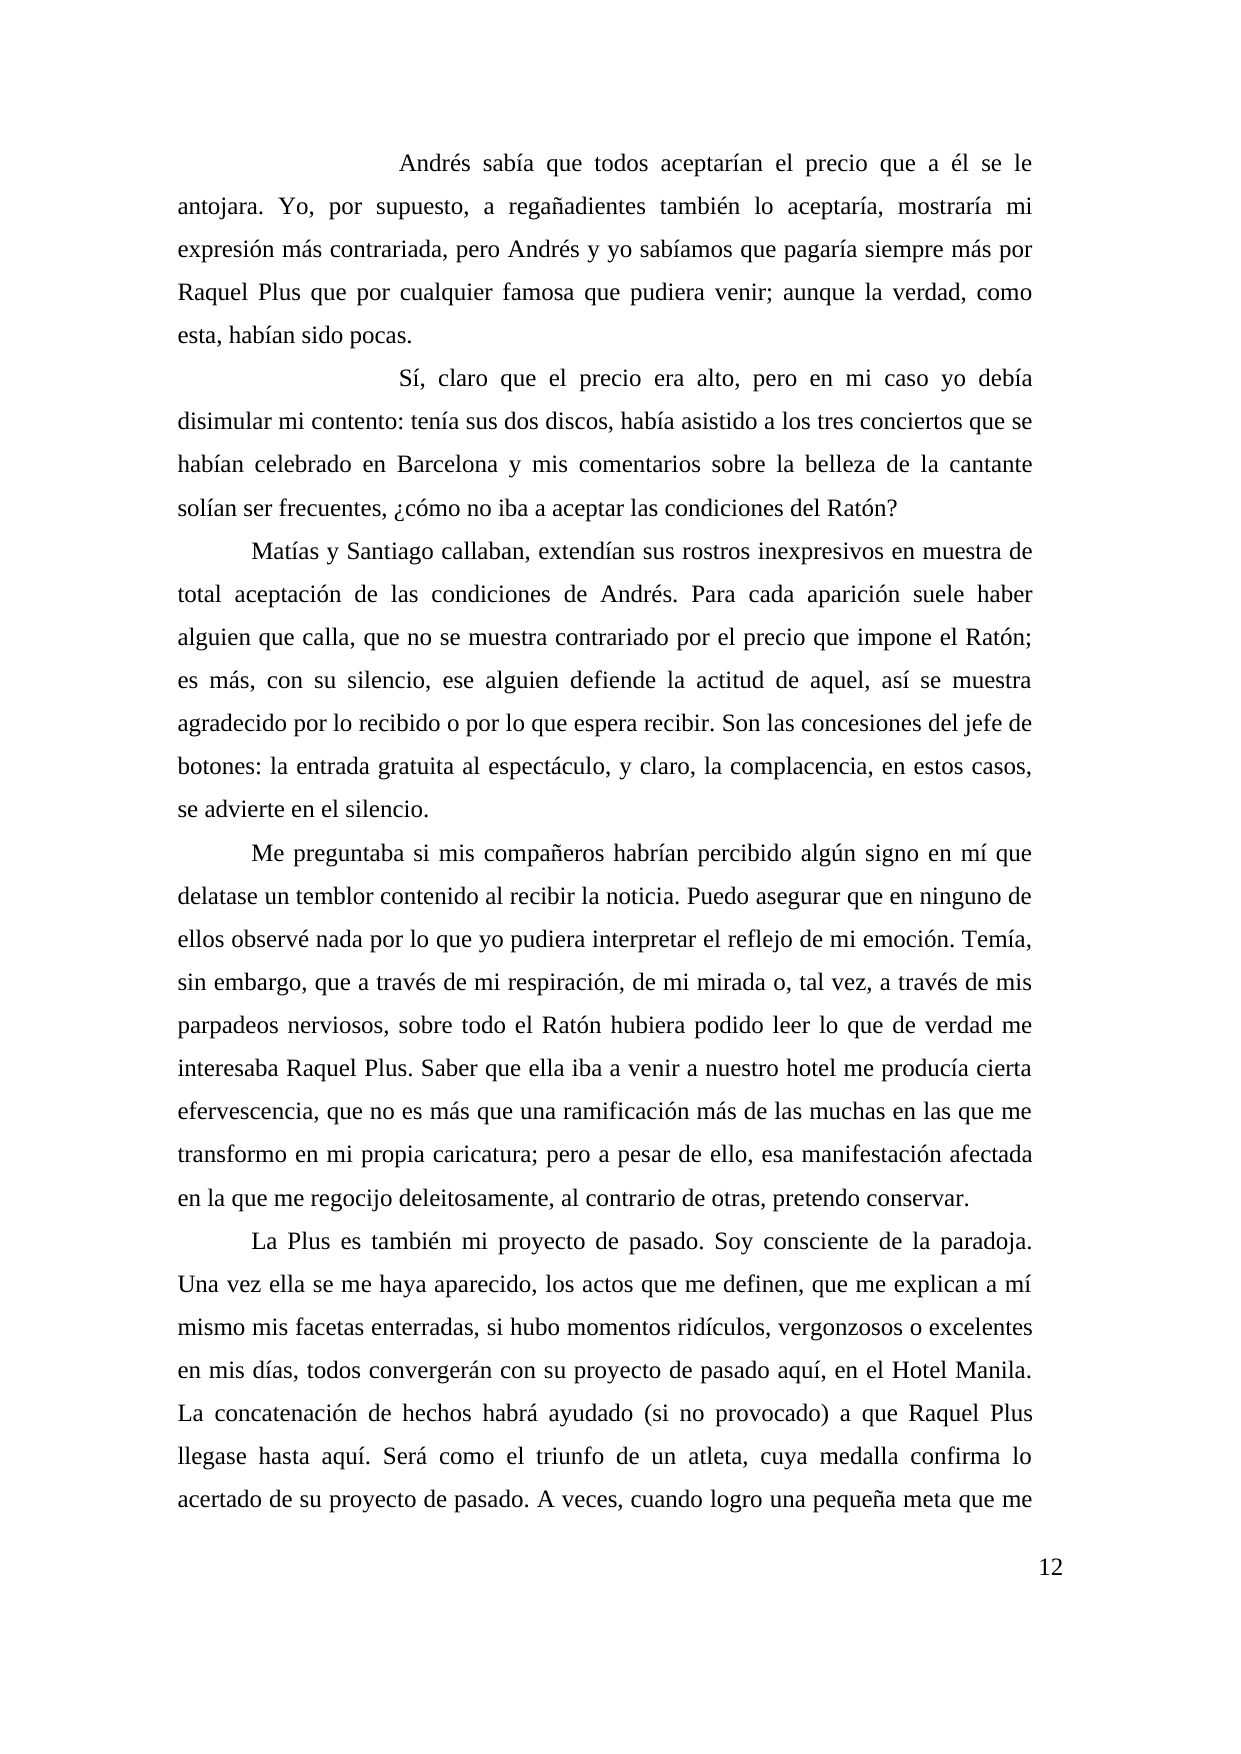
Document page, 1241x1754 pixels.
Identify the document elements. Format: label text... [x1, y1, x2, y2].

text Sí, claro que el precio era alto, pero en mi caso yo debía disimular mi contento: tenía sus dos discos, había asistido a los tres conciertos que se habían celebrado en Barcelona y mis comentarios sobre la belleza de la cantante solían ser frecuentes, ¿cómo no iba a aceptar las condiciones del Ratón? [177, 363, 1033, 521]
text Matías y Santiago callaban, extendían sus rostros inexpresivos en muestra de total aceptación de las condiciones de Andrés. Para cada aparición suele haber alguien que calla, que no se muestra contrariado por el precio que impone el Ratón; es más, con su silencio, ese alguien defiende la actitud de aquel, así se muestra agradecido por lo recibido o por lo que espera recibir. Son las concesiones del jefe de botones: la entrada gratuita al espectáculo, y claro, la complacencia, en estos casos, se advierte en el silencio. [177, 536, 1033, 823]
text Andrés sabía que todos aceptarían el precio que a él se le antojara. Yo, por supuesto, a regañadientes también lo aceptaría, mostraría mi expresión más contrariada, pero Andrés y yo sabíamos que pagaría siempre más por Raquel Plus que por cualquier famosa que pudiera venir; aunque la verdad, como esta, habían sido pocas. [177, 148, 1033, 349]
text Me preguntaba si mis compañeros habrían percibido algún signo en mí que delatase un temblor contenido al recibir la noticia. Puedo asegurar que en ninguno de ellos observé nada por lo que yo pudiera interpretar el reflejo de mi emoción. Temía, sin embargo, que a través de mi respiración, de mi mirada o, tal vez, a través de mis parpadeos nerviosos, sobre todo el Ratón hubiera podido leer lo que de verdad me interesaba Raquel Plus. Saber que ella iba a venir a nuestro hotel me producía cierta efervescencia, que no es más que una ramificación más de las muchas en las que me transformo en mi propia caricatura; pero a pesar de ello, esa manifestación afectada en la que me regocijo deleitosamente, al contrario de otras, pretendo conservar. [177, 838, 1033, 1211]
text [177, 1226, 1033, 1513]
